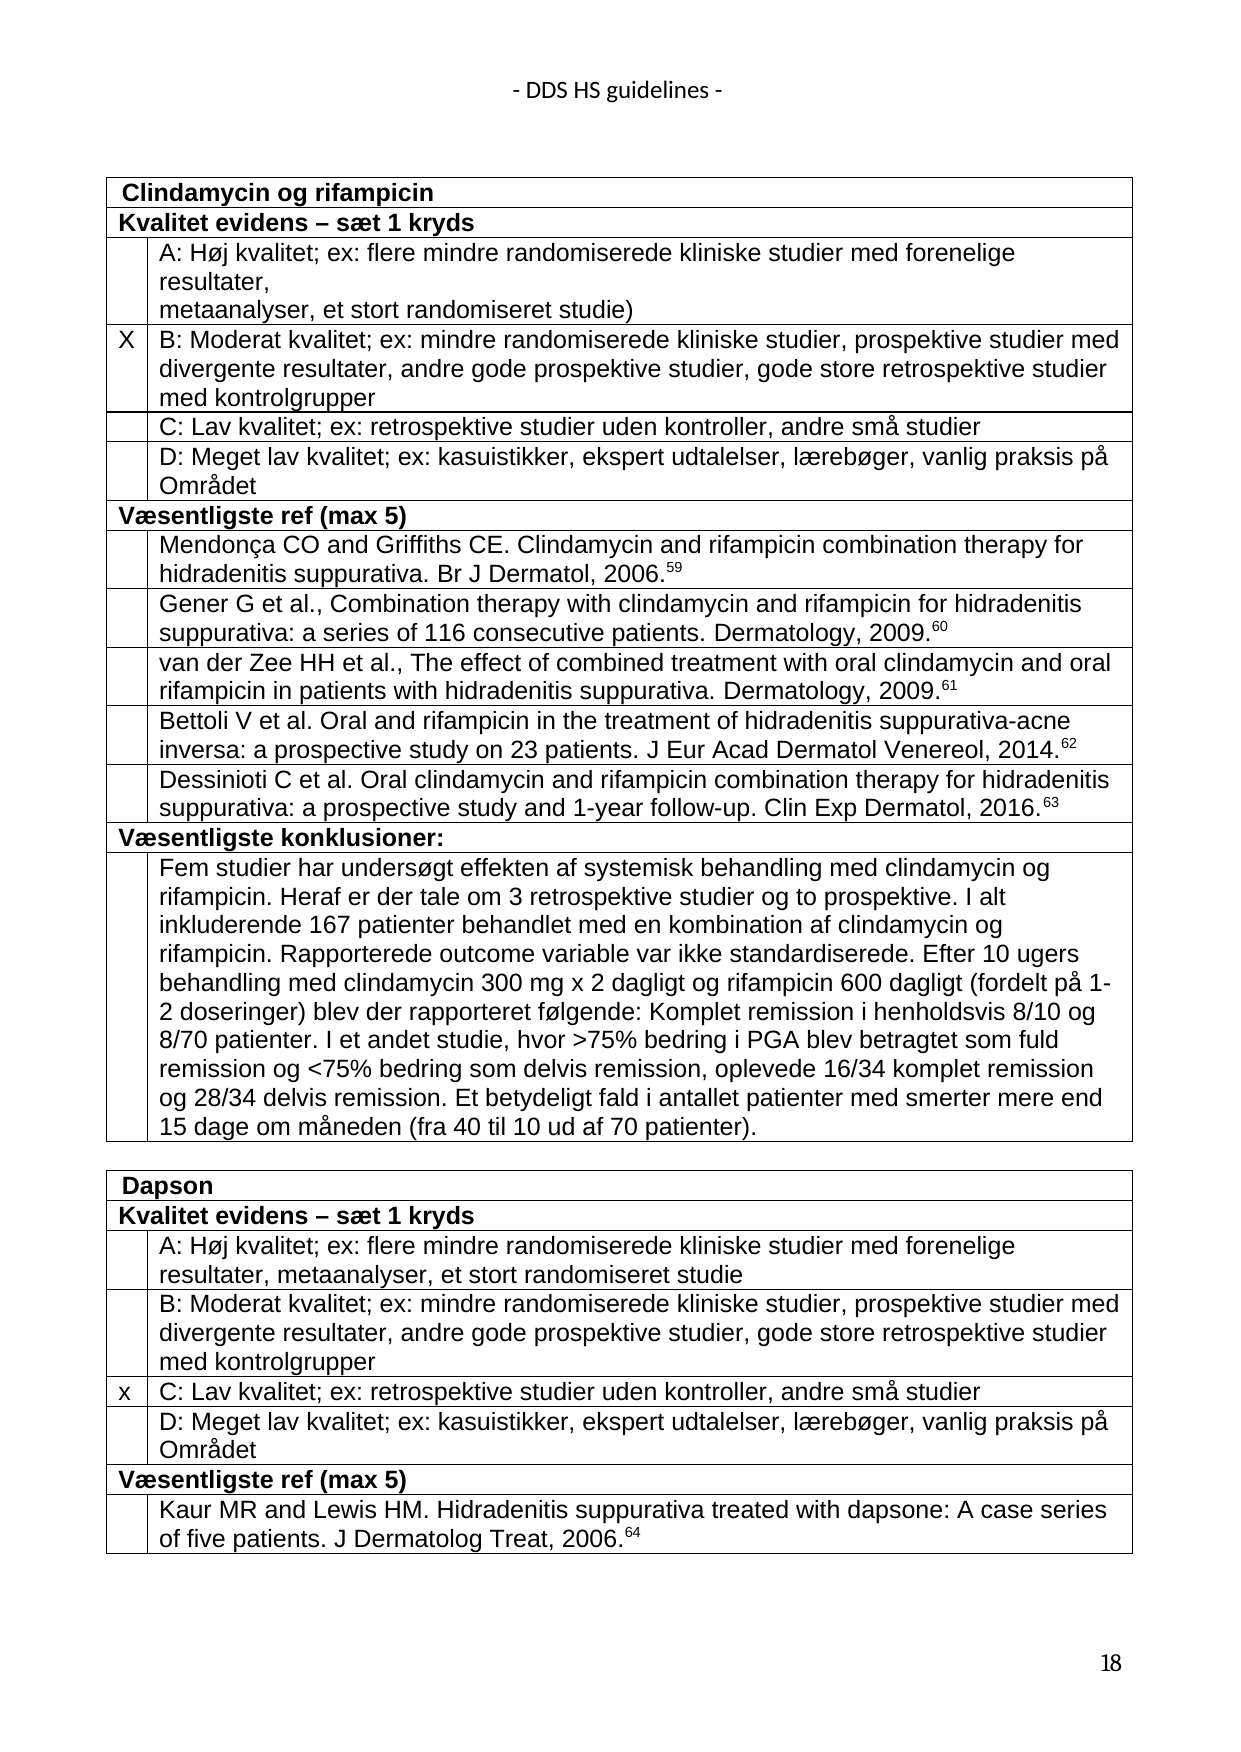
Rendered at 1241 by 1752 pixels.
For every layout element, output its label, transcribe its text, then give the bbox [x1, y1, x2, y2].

table_cell Dessinioti C et al. Oral clindamycin and rifampicin combination therapy for hidradenitis suppurativa: a prospective study and 1-year follow-up. Clin Exp Dermatol, 2016.63 [148, 765, 1132, 822]
table_cell van der Zee HH et al., The effect of combined treatment with oral clindamycin and oral rifampicin in patients with hidradenitis suppurativa. Dermatology, 2009.61 [148, 648, 1132, 705]
table_cell Gener G et al., Combination therapy with clindamycin and rifampicin for hidradenitis suppurativa: a series of 116 consecutive patients. Dermatology, 2009.60 [148, 589, 1132, 647]
table_cell Mendonça CO and Griffiths CE. Clindamycin and rifampicin combination therapy for hidradenitis suppurativa. Br J Dermatol, 2006.59 [148, 531, 1132, 588]
table_cell [107, 413, 147, 441]
table_cell x [107, 1377, 147, 1406]
table_cell Væsentligste ref (max 5) [107, 1465, 1132, 1494]
table_header Clindamycin og rifampicin [107, 178, 1132, 207]
table_cell Væsentligste konklusioner: [107, 823, 1132, 852]
table_cell [107, 853, 147, 1141]
table_cell Kaur MR and Lewis HM. Hidradenitis suppurativa treated with dapsone: A case series of five patients. J Dermatolog Treat, 2006.64 [148, 1495, 1132, 1552]
table_cell [107, 1407, 147, 1464]
table_cell B: Moderat kvalitet; ex: mindre randomiserede kliniske studier, prospektive studier med divergente resultater, andre gode prospektive studier, gode store retrospektive studier med kontrolgrupper [148, 1290, 1132, 1376]
table_cell D: Meget lav kvalitet; ex: kasuistikker, ekspert udtalelser, lærebøger, vanlig praksis på Området [148, 1407, 1132, 1464]
table_cell [107, 589, 147, 647]
table_cell A: Høj kvalitet; ex: flere mindre randomiserede kliniske studier med forenelige resultater, metaanalyser, et stort randomiseret studie [148, 1231, 1132, 1288]
table_cell X [107, 325, 147, 411]
table_cell [107, 238, 147, 324]
table_header Dapson [107, 1171, 1132, 1200]
table_cell [107, 706, 147, 764]
table_cell C: Lav kvalitet; ex: retrospektive studier uden kontroller, andre små studier [148, 413, 1132, 441]
table_cell [107, 1495, 147, 1552]
table_cell [107, 531, 147, 588]
table_cell Kvalitet evidens – sæt 1 kryds [107, 1201, 1132, 1230]
table_cell Væsentligste ref (max 5) [107, 501, 1132, 529]
table_cell [107, 442, 147, 500]
table_cell [107, 648, 147, 705]
table_cell Fem studier har undersøgt effekten af systemisk behandling med clindamycin og rifampicin. Heraf er der tale om 3 retrospektive studier og to prospektive. I alt inkluderende 167 patienter behandlet med en kombination af clindamycin og rifampicin. Rapporterede outcome variable var ikke standardiserede. Efter 10 ugers behandling med clindamycin 300 mg x 2 dagligt og rifampicin 600 dagligt (fordelt på 1-2 doseringer) blev der rapporteret følgende: Komplet remission i henholdsvis 8/10 og 8/70 patienter. I et andet studie, hvor >75% bedring i PGA blev betragtet som fuld remission og <75% bedring som delvis remission, oplevede 16/34 komplet remission og 28/34 delvis remission. Et betydeligt fald i antallet patienter med smerter mere end 15 dage om måneden (fra 40 til 10 ud af 70 patienter). [148, 853, 1132, 1141]
table_cell D: Meget lav kvalitet; ex: kasuistikker, ekspert udtalelser, lærebøger, vanlig praksis på Området [148, 442, 1132, 500]
table_cell A: Høj kvalitet; ex: flere mindre randomiserede kliniske studier med forenelige resultater, metaanalyser, et stort randomiseret studie) [148, 238, 1132, 324]
table_cell Kvalitet evidens – sæt 1 kryds [107, 208, 1132, 237]
table_cell [107, 765, 147, 822]
table_cell Bettoli V et al. Oral and rifampicin in the treatment of hidradenitis suppurativa-acne inversa: a prospective study on 23 patients. J Eur Acad Dermatol Venereol, 2014.62 [148, 706, 1132, 764]
table_cell [107, 1231, 147, 1288]
table_cell C: Lav kvalitet; ex: retrospektive studier uden kontroller, andre små studier [148, 1377, 1132, 1406]
table_cell [107, 1290, 147, 1376]
table_cell B: Moderat kvalitet; ex: mindre randomiserede kliniske studier, prospektive studier med divergente resultater, andre gode prospektive studier, gode store retrospektive studier med kontrolgrupper [148, 325, 1132, 411]
